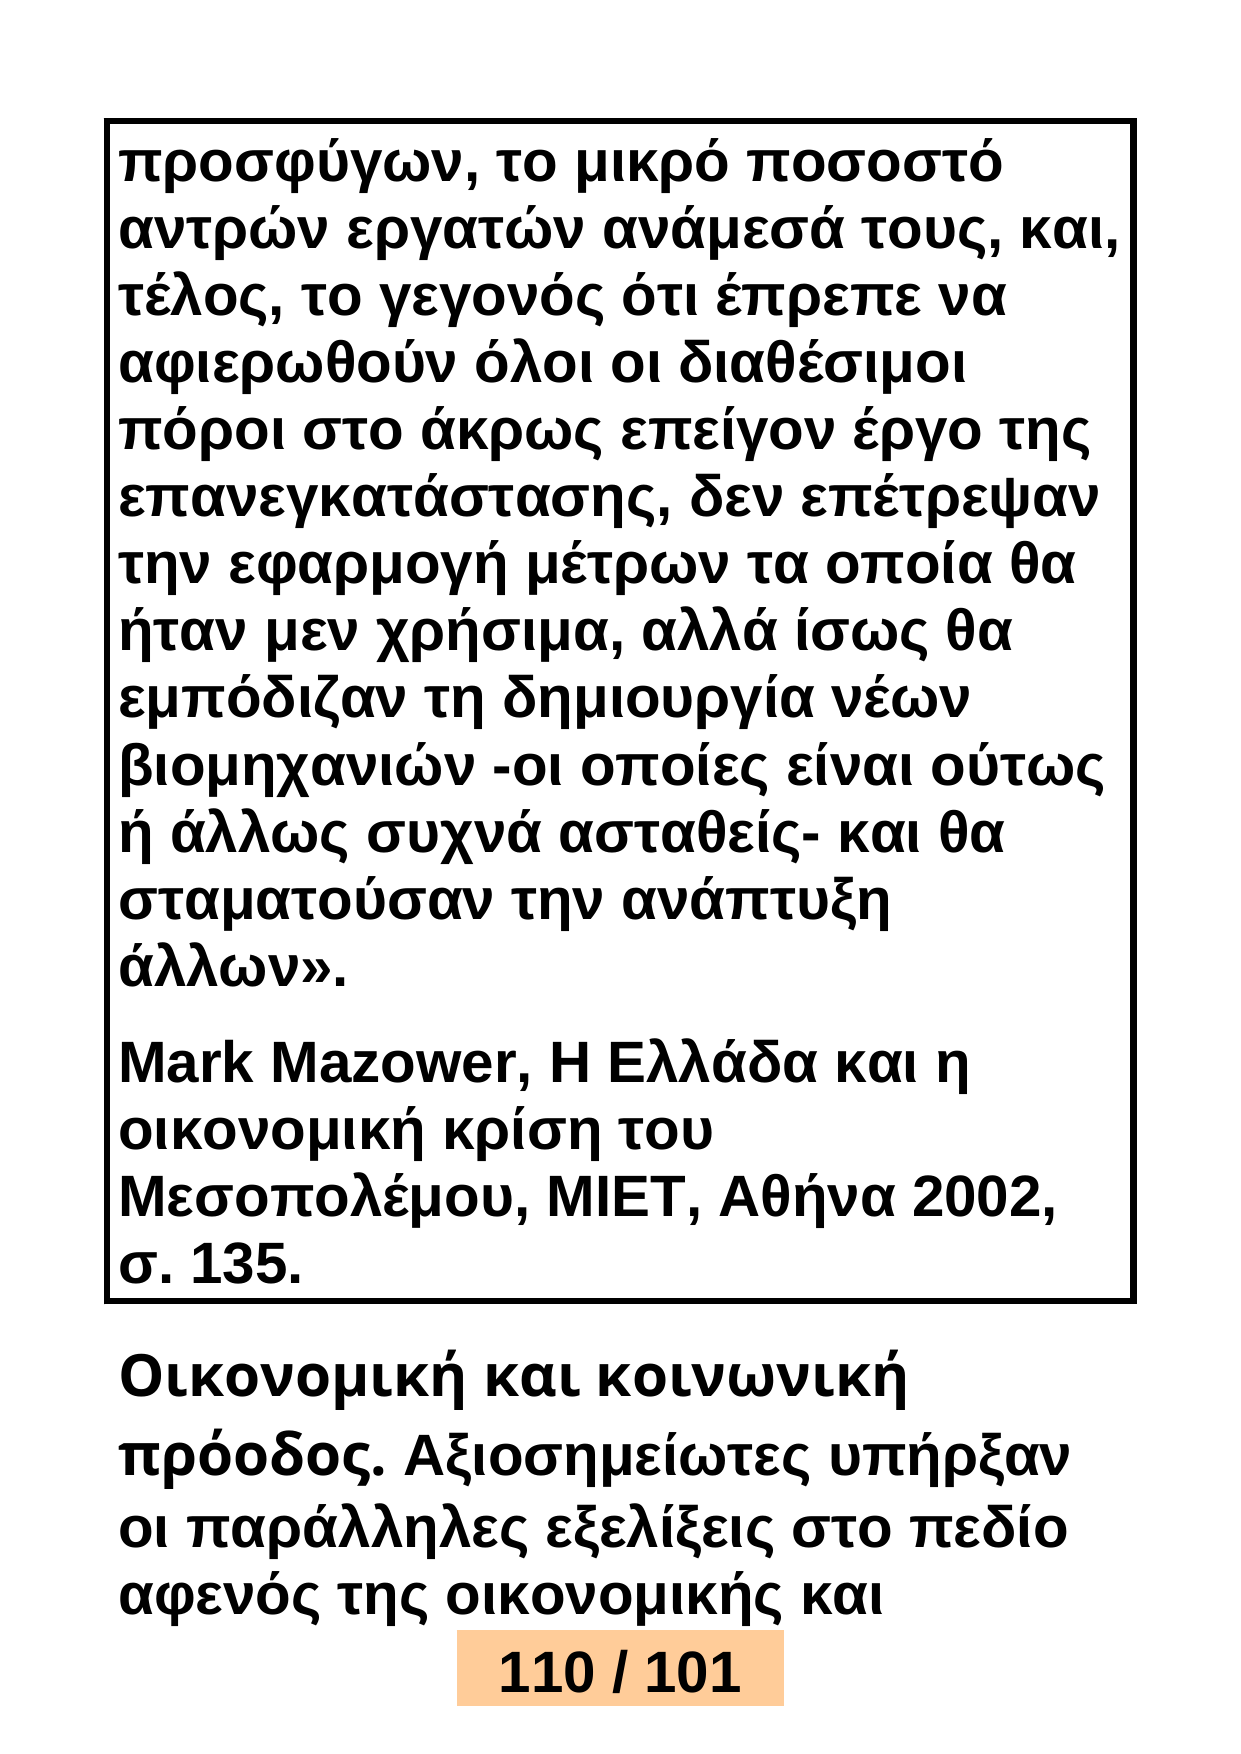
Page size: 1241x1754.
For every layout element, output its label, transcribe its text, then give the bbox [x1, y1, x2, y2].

text Mark Mazower, Η Ελλάδα και η οικονομική κρίση του Μεσοπολέμου, ΜΙΕΤ, Αθήνα 2002, σ. 135. [110, 1019, 1130, 1298]
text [118, 1333, 1122, 1627]
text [110, 124, 1130, 998]
